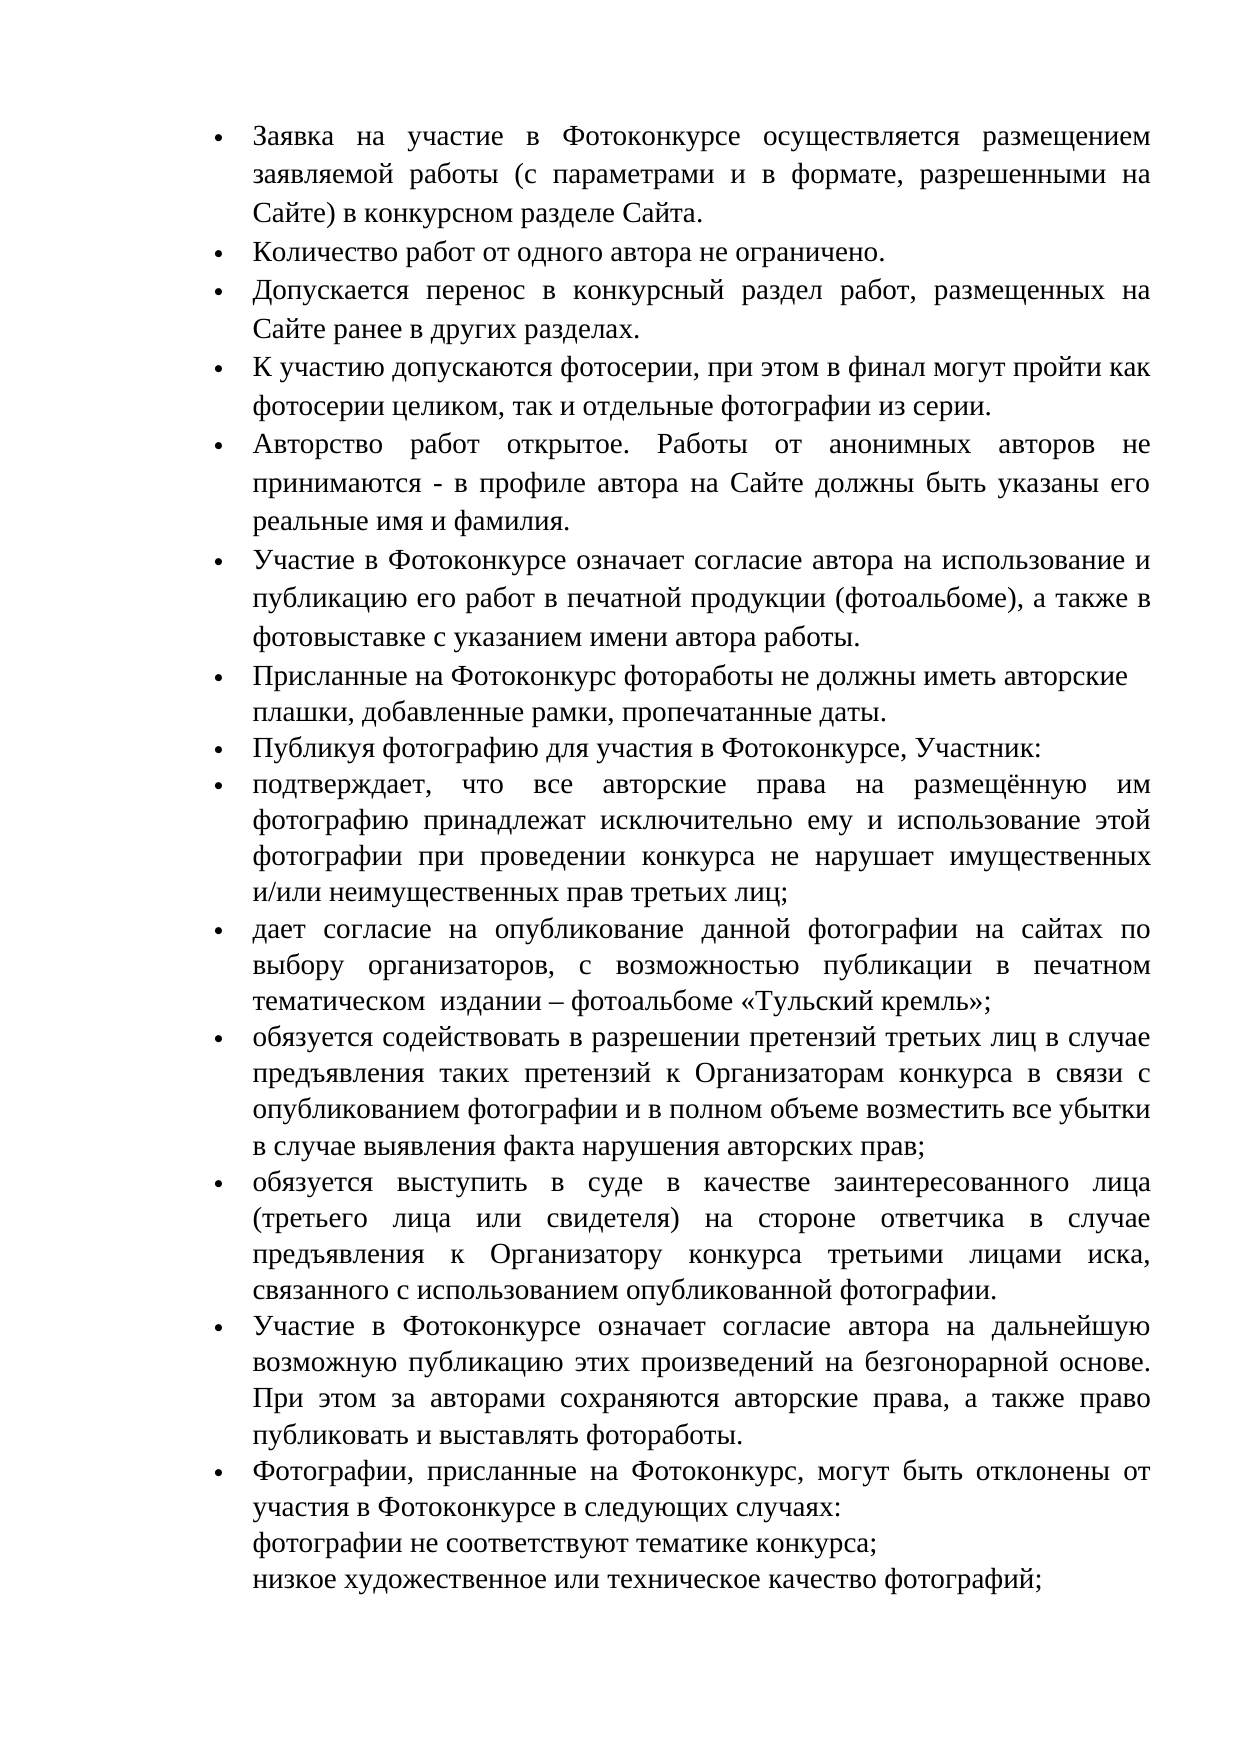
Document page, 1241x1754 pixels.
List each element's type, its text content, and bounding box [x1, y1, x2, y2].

list подтверждает, что все авторские права на размещённую им фотографию принадлежат исключительно ему и использование этой фотографии при проведении конкурса не нарушает имущественных и/или неимущественных прав третьих лиц; [215, 766, 1152, 908]
list Публикуя фотографию для участия в Фотоконкурсе, Участник: [215, 730, 1152, 763]
list Количество работ от одного автора не ограничено. [215, 234, 1152, 267]
list дает согласие на опубликование данной фотографии на сайтах по выбору организаторов, с возможностью публикации в печатном тематическом издании – фотоальбоме «Тульский кремль»; [215, 911, 1152, 1017]
list фотографии не соответствуют тематике конкурса; [252, 1525, 1152, 1559]
list обязуется содействовать в разрешении претензий третьих лиц в случае предъявления таких претензий к Организаторам конкурса в связи с опубликованием фотографии и в полном объеме возместить все убытки в случае выявления факта нарушения авторских прав; [215, 1019, 1152, 1161]
list Заявка на участие в Фотоконкурсе осуществляется размещением заявляемой работы (с параметрами и в формате, разрешенными на Сайте) в конкурсном разделе Сайта. [215, 118, 1152, 229]
list Авторство работ открытое. Работы от анонимных авторов не принимаются - в профиле автора на Сайте должны быть указаны его реальные имя и фамилия. [215, 426, 1152, 537]
list Участие в Фотоконкурсе означает согласие автора на дальнейшую возможную публикацию этих произведений на безгонорарной основе. При этом за авторами сохраняются авторские права, а также право публиковать и выставлять фотоработы. [215, 1308, 1152, 1450]
list Допускается перенос в конкурсный раздел работ, размещенных на Сайте ранее в других разделах. [215, 272, 1152, 344]
list обязуется выступить в суде в качестве заинтересованного лица (третьего лица или свидетеля) на стороне ответчика в случае предъявления к Организатору конкурса третьими лицами иска, связанного с использованием опубликованной фотографии. [215, 1164, 1152, 1306]
list Участие в Фотоконкурсе означает согласие автора на использование и публикацию его работ в печатной продукции (фотоальбоме), а также в фотовыставке с указанием имени автора работы. [215, 542, 1152, 653]
list низкое художественное или техническое качество фотографий; [252, 1561, 1152, 1595]
list Присланные на Фотоконкурс фотоработы не должны иметь авторские плашки, добавленные рамки, пропечатанные даты. [215, 658, 1152, 727]
list Фотографии, присланные на Фотоконкурс, могут быть отклонены от участия в Фотоконкурсе в следующих случаях: [215, 1453, 1152, 1523]
list К участию допускаются фотосерии, при этом в финал могут пройти как фотосерии целиком, так и отдельные фотографии из серии. [215, 349, 1152, 421]
